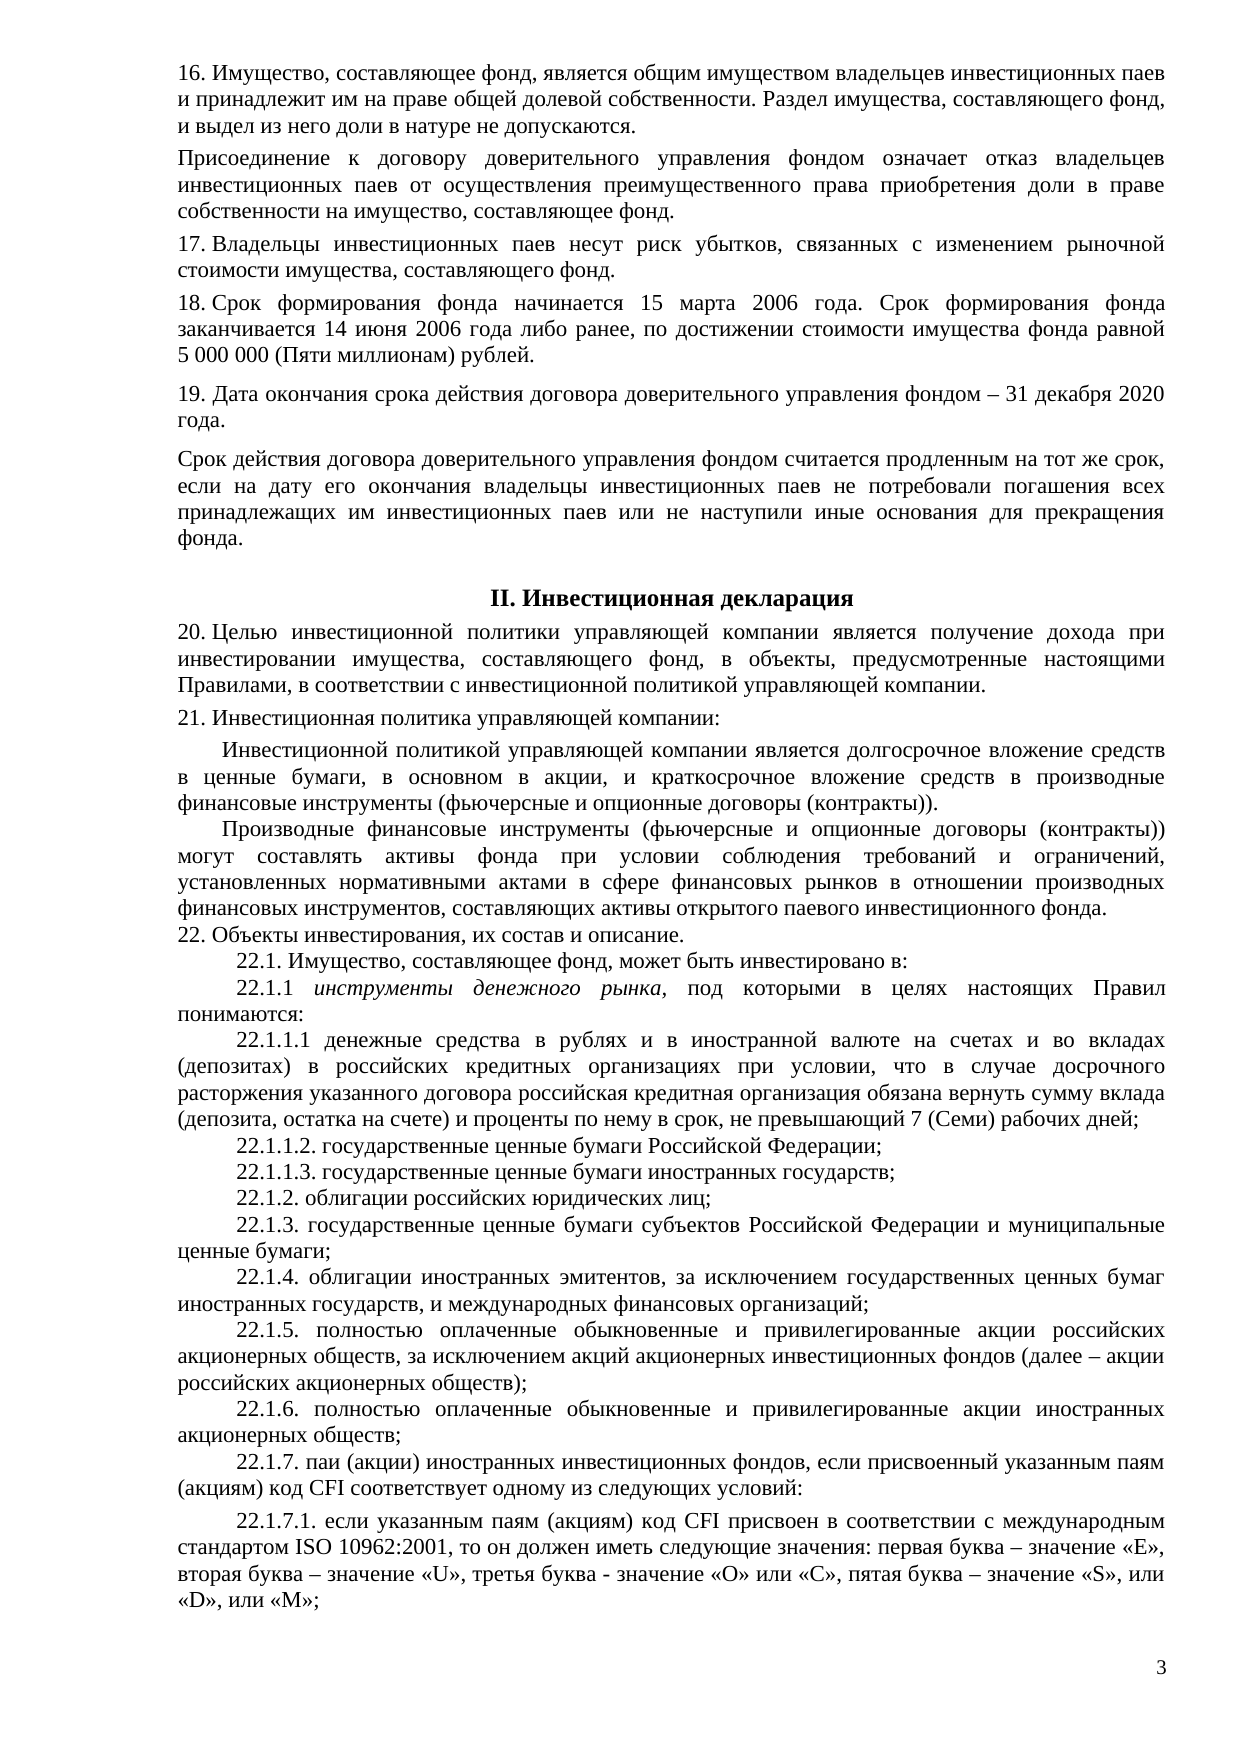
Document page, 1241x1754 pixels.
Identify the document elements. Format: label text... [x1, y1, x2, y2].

text 22.1.2. облигации российских юридических лиц; [177, 1184, 1167, 1211]
text 22.1.1.3. государственные ценные бумаги иностранных государств; [177, 1158, 1167, 1184]
text II. Инвестиционная декларация [177, 583, 1167, 612]
text Инвестиционной политикой управляющей компании является долгосрочное вложение средств в ценные бумаги, в основном в акции, и краткосрочное вложение средств в производные финансовые инструменты (фьючерсные и опционные договоры (контракты)). [177, 736, 1167, 815]
text 16. Имущество, составляющее фонд, является общим имуществом владельцев инвестиционных паев и принадлежит им на праве общей долевой собственности. Раздел имущества, составляющего фонд, и выдел из него доли в натуре не допускаются. [177, 59, 1167, 138]
text Срок действия договора доверительного управления фондом считается продленным на тот же срок, если на дату его окончания владельцы инвестиционных паев не потребовали погашения всех принадлежащих им инвестиционных паев или не наступили иные основания для прекращения фонда. [177, 445, 1167, 551]
text 22.1.1.2. государственные ценные бумаги Российской Федерации; [177, 1132, 1167, 1158]
text Производные финансовые инструменты (фьючерсные и опционные договоры (контракты)) могут составлять активы фонда при условии соблюдения требований и ограничений, установленных нормативными актами в сфере финансовых рынков в отношении производных финансовых инструментов, составляющих активы открытого паевого инвестиционного фонда. [177, 815, 1167, 921]
text 22.1.1 инструменты денежного рынка, под которыми в целях настоящих Правил понимаются: [177, 973, 1167, 1026]
text 20. Целью инвестиционной политики управляющей компании является получение дохода при инвестировании имущества, составляющего фонд, в объекты, предусмотренные настоящими Правилами, в соответствии с инвестиционной политикой управляющей компании. [177, 618, 1167, 697]
text 21. Инвестиционная политика управляющей компании: [177, 704, 1167, 730]
text 22.1.4. облигации иностранных эмитентов, за исключением государственных ценных бумаг иностранных государств, и международных финансовых организаций; [177, 1263, 1167, 1316]
text 22.1.7.1. если указанным паям (акциям) код CFI присвоен в соответствии с международным стандартом ISO 10962:2001, то он должен иметь следующие значения: первая буква – значение «E», вторая буква – значение «U», третья буква - значение «O» или «C», пятая буква – значение «S», или «D», или «M»; [177, 1507, 1167, 1612]
text 22.1.5. полностью оплаченные обыкновенные и привилегированные акции российских акционерных обществ, за исключением акций акционерных инвестиционных фондов (далее – акции российских акционерных обществ); [177, 1316, 1167, 1395]
text 22.1. Имущество, составляющее фонд, может быть инвестировано в: [177, 947, 1167, 973]
text 17. Владельцы инвестиционных паев несут риск убытков, связанных с изменением рыночной стоимости имущества, составляющего фонд. [177, 230, 1167, 282]
text 22. Объекты инвестирования, их состав и описание. [177, 921, 1167, 947]
text 19. Дата окончания срока действия договора доверительного управления фондом – 31 декабря 2020 года. [177, 380, 1167, 433]
text 22.1.7. паи (акции) иностранных инвестиционных фондов, если присвоенный указанным паям (акциям) код CFI соответствует одному из следующих условий: [177, 1448, 1167, 1501]
text 22.1.6. полностью оплаченные обыкновенные и привилегированные акции иностранных акционерных обществ; [177, 1395, 1167, 1448]
text 22.1.1.1 денежные средства в рублях и в иностранной валюте на счетах и во вкладах (депозитах) в российских кредитных организациях при условии, что в случае досрочного расторжения указанного договора российская кредитная организация обязана вернуть сумму вклада (депозита, остатка на счете) и проценты по нему в срок, не превышающий 7 (Семи) рабочих дней; [177, 1026, 1167, 1132]
text Присоединение к договору доверительного управления фондом означает отказ владельцев инвестиционных паев от осуществления преимущественного права приобретения доли в праве собственности на имущество, составляющее фонд. [177, 144, 1167, 223]
text 22.1.3. государственные ценные бумаги субъектов Российской Федерации и муниципальные ценные бумаги; [177, 1211, 1167, 1263]
text 18. Срок формирования фонда начинается 15 марта 2006 года. Срок формирования фонда заканчивается 14 июня 2006 года либо ранее, по достижении стоимости имущества фонда равной 5 000 000 (Пяти миллионам) рублей. [177, 289, 1167, 368]
